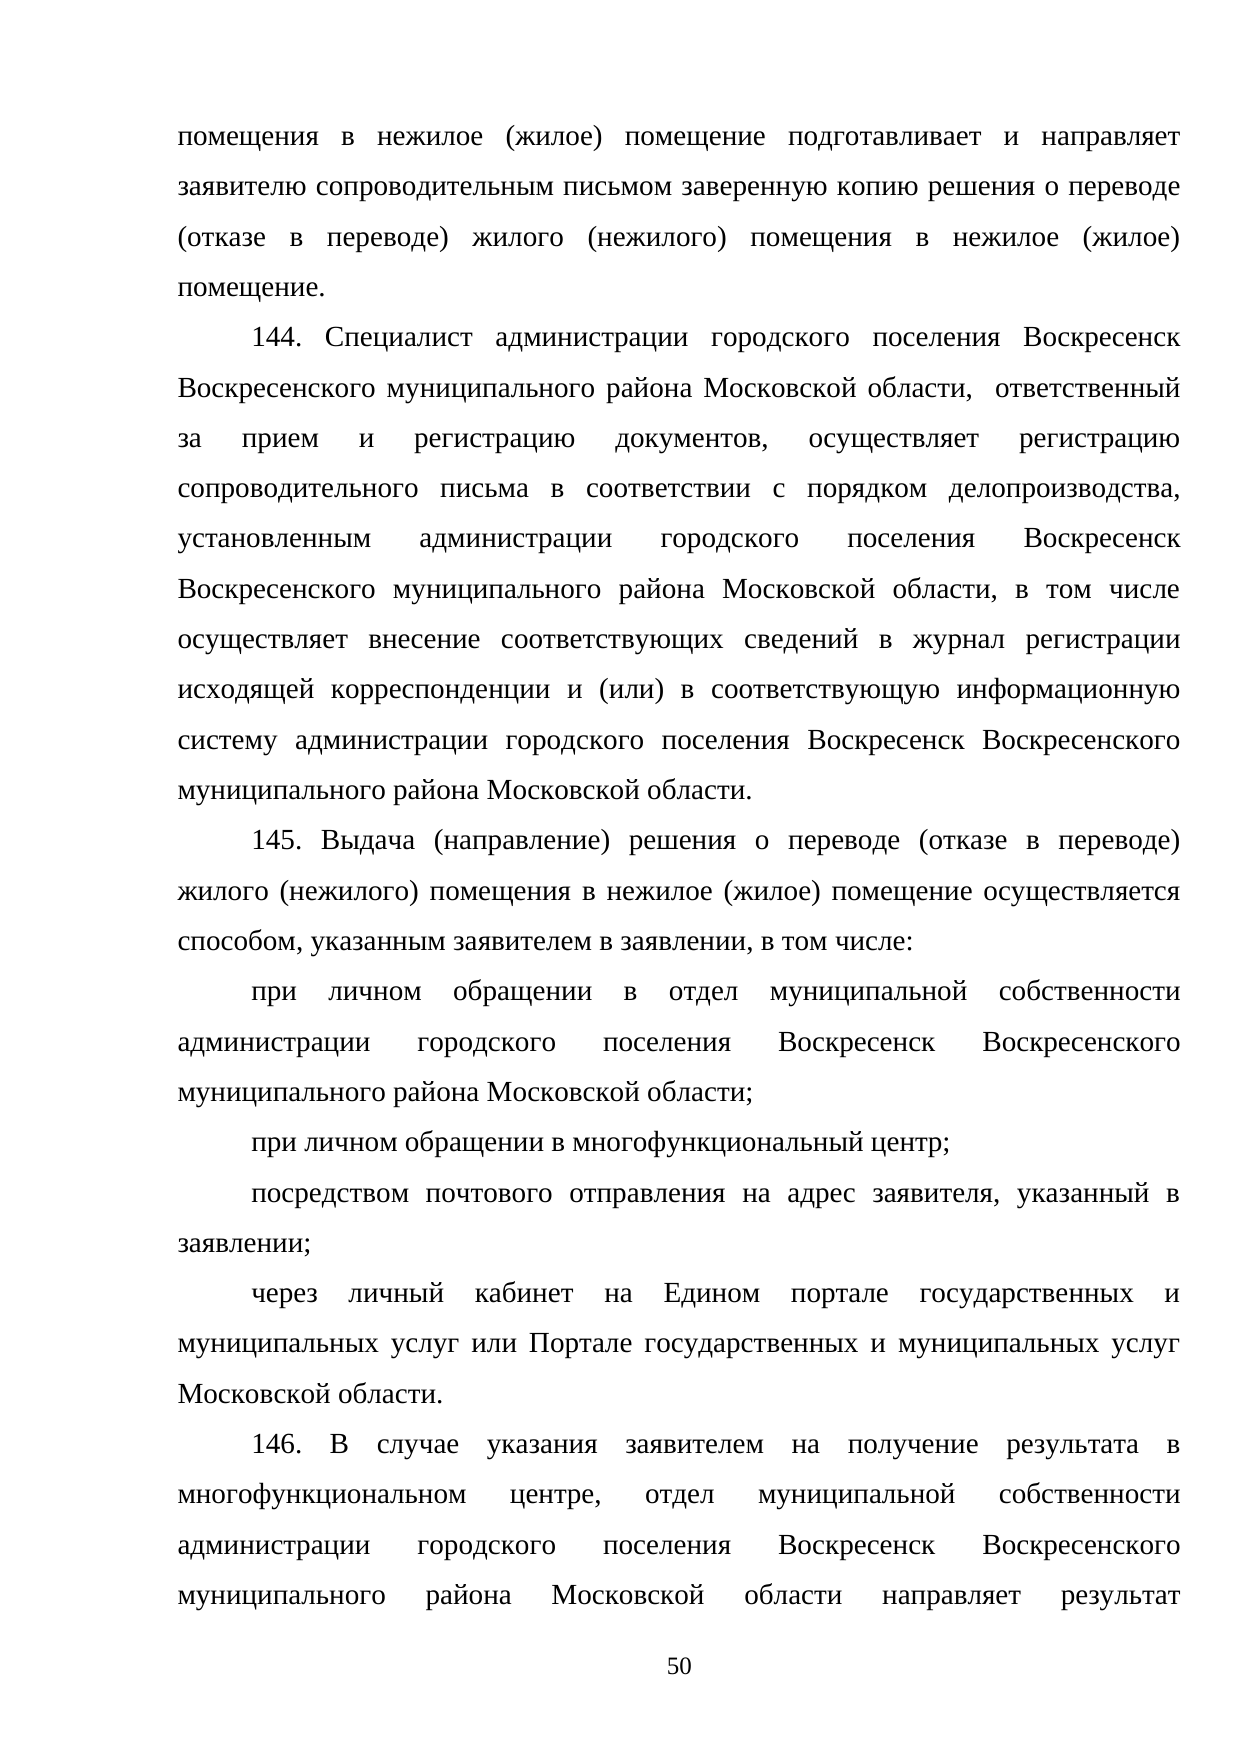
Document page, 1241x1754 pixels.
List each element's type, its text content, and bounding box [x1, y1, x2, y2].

text 144. Специалист администрации городского поселения Воскресенск Воскресенского муниципального района Московской области, ответственный за прием и регистрацию документов, осуществляет регистрацию сопроводительного письма в соответствии с порядком делопроизводства, установленным администрации городского поселения Воскресенск Воскресенского муниципального района Московской области, в том числе осуществляет внесение соответствующих сведений в журнал регистрации исходящей корреспонденции и (или) в соответствующую информационную систему администрации городского поселения Воскресенск Воскресенского муниципального района Московской области. [177, 319, 1181, 806]
text через личный кабинет на Едином портале государственных и муниципальных услуг или Портале государственных и муниципальных услуг Московской области. [177, 1275, 1181, 1409]
text 145. Выдача (направление) решения о переводе (отказе в переводе) жилого (нежилого) помещения в нежилое (жилое) помещение осуществляется способом, указанным заявителем в заявлении, в том числе: [177, 822, 1181, 957]
text при личном обращении в отдел муниципальной собственности администрации городского поселения Воскресенск Воскресенского муниципального района Московской области; [177, 973, 1181, 1108]
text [177, 1426, 1181, 1611]
text посредством почтового отправления на адрес заявителя, указанный в заявлении; [177, 1175, 1181, 1258]
text при личном обращении в многофункциональный центр; [177, 1124, 1181, 1158]
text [177, 118, 1181, 303]
